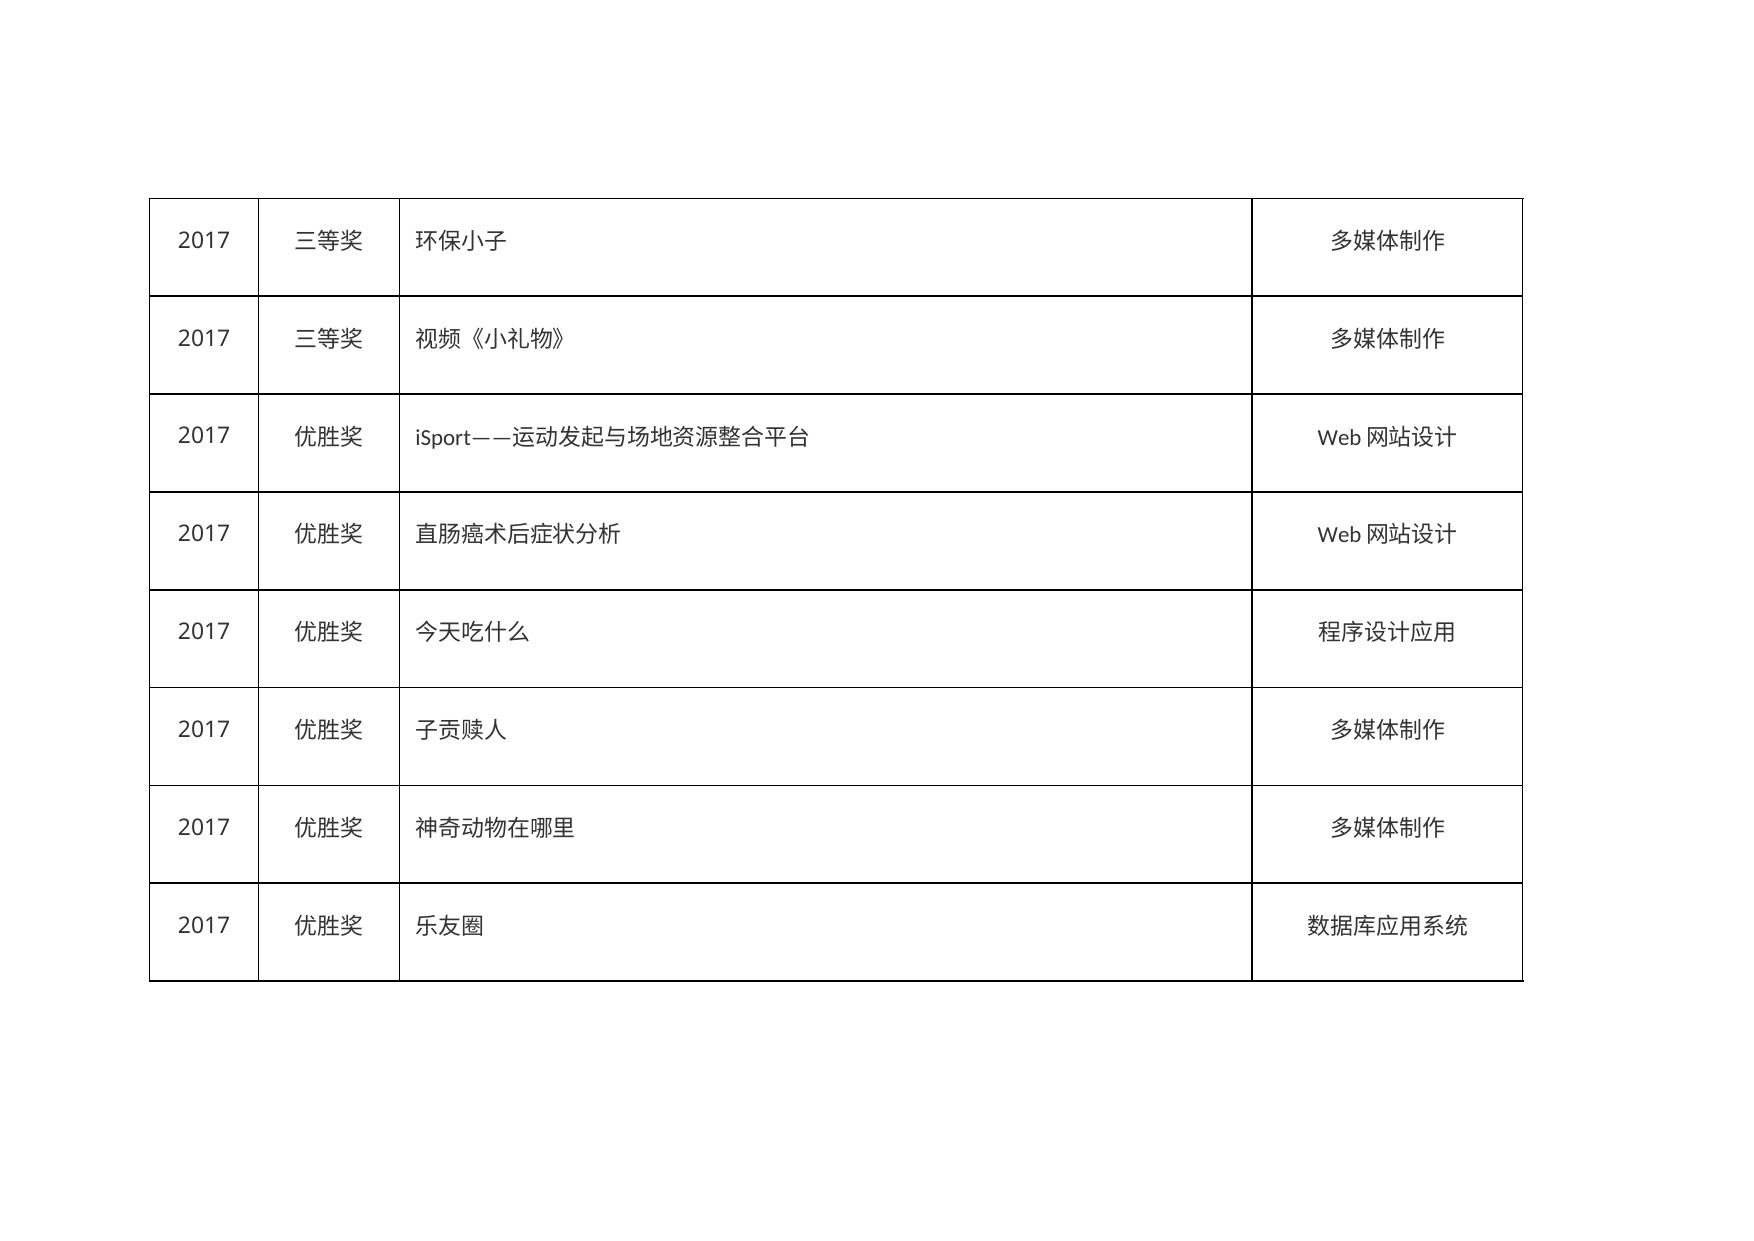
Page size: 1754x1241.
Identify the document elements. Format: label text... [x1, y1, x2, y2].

table_cell Web网站设计 [1253, 493, 1522, 589]
table_cell 2017 [150, 199, 258, 295]
table_cell 数据库应用系统 [1253, 884, 1522, 980]
table_cell 优胜奖 [259, 786, 399, 882]
table_cell 多媒体制作 [1253, 786, 1522, 882]
table_cell 优胜奖 [259, 688, 399, 784]
table_cell 三等奖 [259, 199, 399, 295]
table_cell 神奇动物在哪里 [400, 786, 1251, 882]
table_cell 2017 [150, 591, 258, 687]
table_cell 2017 [150, 297, 258, 393]
table_cell 2017 [150, 786, 258, 882]
table_cell 优胜奖 [259, 395, 399, 491]
table_cell Web网站设计 [1253, 395, 1522, 491]
table_cell 优胜奖 [259, 493, 399, 589]
table_cell 2017 [150, 493, 258, 589]
table_cell 优胜奖 [259, 884, 399, 980]
table_cell 2017 [150, 395, 258, 491]
table_cell 多媒体制作 [1253, 297, 1522, 393]
table_cell 2017 [150, 688, 258, 784]
table_cell 程序设计应用 [1253, 591, 1522, 687]
table_cell 环保小子 [400, 199, 1251, 295]
table_cell 视频《小礼物》 [400, 297, 1251, 393]
table_cell 乐友圈 [400, 884, 1251, 980]
table_cell 多媒体制作 [1253, 199, 1522, 295]
table_cell 直肠癌术后症状分析 [400, 493, 1251, 589]
table_cell 三等奖 [259, 297, 399, 393]
table_cell 今天吃什么 [400, 591, 1251, 687]
table_cell 优胜奖 [259, 591, 399, 687]
table_cell 2017 [150, 884, 258, 980]
table_cell 多媒体制作 [1253, 688, 1522, 784]
table_cell 子贡赎人 [400, 688, 1251, 784]
table_cell iSport——运动发起与场地资源整合平台 [400, 395, 1251, 491]
